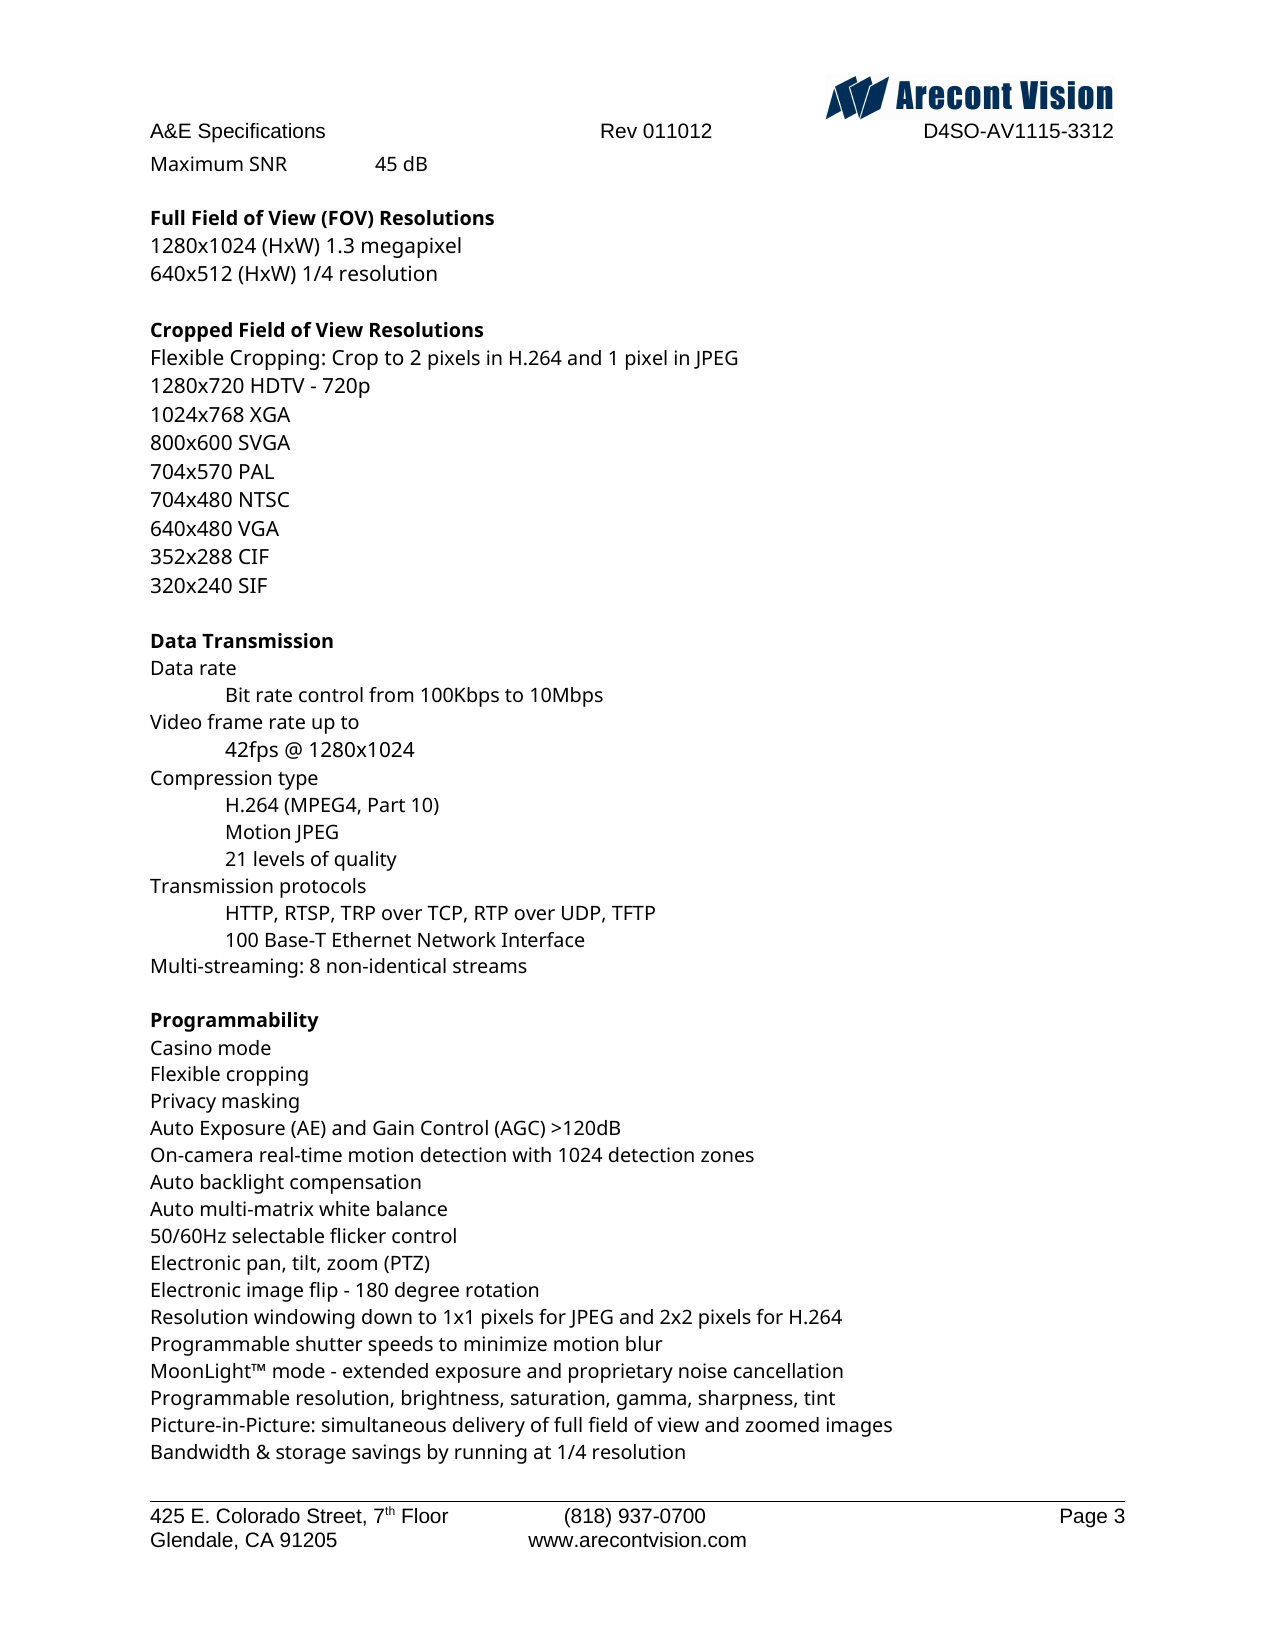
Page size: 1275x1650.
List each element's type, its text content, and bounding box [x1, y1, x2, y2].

text Bandwidth & storage savings by running at 1/4 resolution [150, 1438, 1125, 1465]
text Transmission protocols [150, 872, 1125, 899]
text Data Transmission [150, 628, 1125, 654]
text 640x512 (HxW) 1/4 resolution [150, 259, 1125, 288]
text Motion JPEG [150, 818, 1125, 845]
text HTTP, RTSP, TRP over TCP, RTP over UDP, TFTP [150, 899, 1125, 926]
text MoonLight™ mode - extended exposure and proprietary noise cancellation [150, 1357, 1125, 1384]
text Auto multi-matrix white balance [150, 1196, 1125, 1223]
text Bit rate control from 100Kbps to 10Mbps [150, 682, 1125, 708]
text H.264 (MPEG4, Part 10) [150, 791, 1125, 818]
text Compression type [150, 764, 1125, 791]
text Electronic image flip - 180 degree rotation [150, 1277, 1125, 1303]
text Programmability [150, 1007, 1125, 1034]
text 1280x720 HDTV - 720p [150, 372, 1125, 400]
text Flexible cropping [150, 1061, 1125, 1088]
text Multi-streaming: 8 non-identical streams [150, 953, 1125, 980]
text 1024x768 XGA [150, 400, 1125, 428]
text Privacy masking [150, 1088, 1125, 1115]
text 640x480 VGA [150, 514, 1125, 542]
picture [825, 75, 1114, 120]
text Full Field of View (FOV) Resolutions [150, 204, 1125, 231]
text 704x570 PAL [150, 457, 1125, 485]
text 100 Base-T Ethernet Network Interface [150, 926, 1125, 953]
text 50/60Hz selectable flicker control [150, 1223, 1125, 1249]
text Data rate [150, 654, 1125, 682]
text 352x288 CIF [150, 542, 1125, 571]
text 800x600 SVGA [150, 428, 1125, 457]
text 320x240 SIF [150, 571, 1125, 599]
text On-camera real-time motion detection with 1024 detection zones [150, 1142, 1125, 1169]
text Programmable shutter speeds to minimize motion blur [150, 1331, 1125, 1357]
text Casino mode [150, 1034, 1125, 1061]
text Auto backlight compensation [150, 1169, 1125, 1196]
text Auto Exposure (AE) and Gain Control (AGC) >120dB [150, 1115, 1125, 1142]
text Programmable resolution, brightness, saturation, gamma, sharpness, tint [150, 1384, 1125, 1411]
text 42fps @ 1280x1024 [150, 736, 1125, 764]
text 21 levels of quality [150, 845, 1125, 872]
text Video frame rate up to [150, 708, 1125, 736]
text Flexible Cropping: Crop to 2 pixels in H.264 and 1 pixel in JPEG [150, 343, 1125, 372]
text Resolution windowing down to 1x1 pixels for JPEG and 2x2 pixels for H.264 [150, 1303, 1125, 1331]
text Maximum SNR 45 dB [150, 150, 1125, 177]
text Electronic pan, tilt, zoom (PTZ) [150, 1249, 1125, 1277]
text Cropped Field of View Resolutions [150, 316, 1125, 343]
text 1280x1024 (HxW) 1.3 megapixel [150, 231, 1125, 259]
text Picture-in-Picture: simultaneous delivery of full field of view and zoomed images [150, 1411, 1125, 1438]
text 704x480 NTSC [150, 485, 1125, 514]
